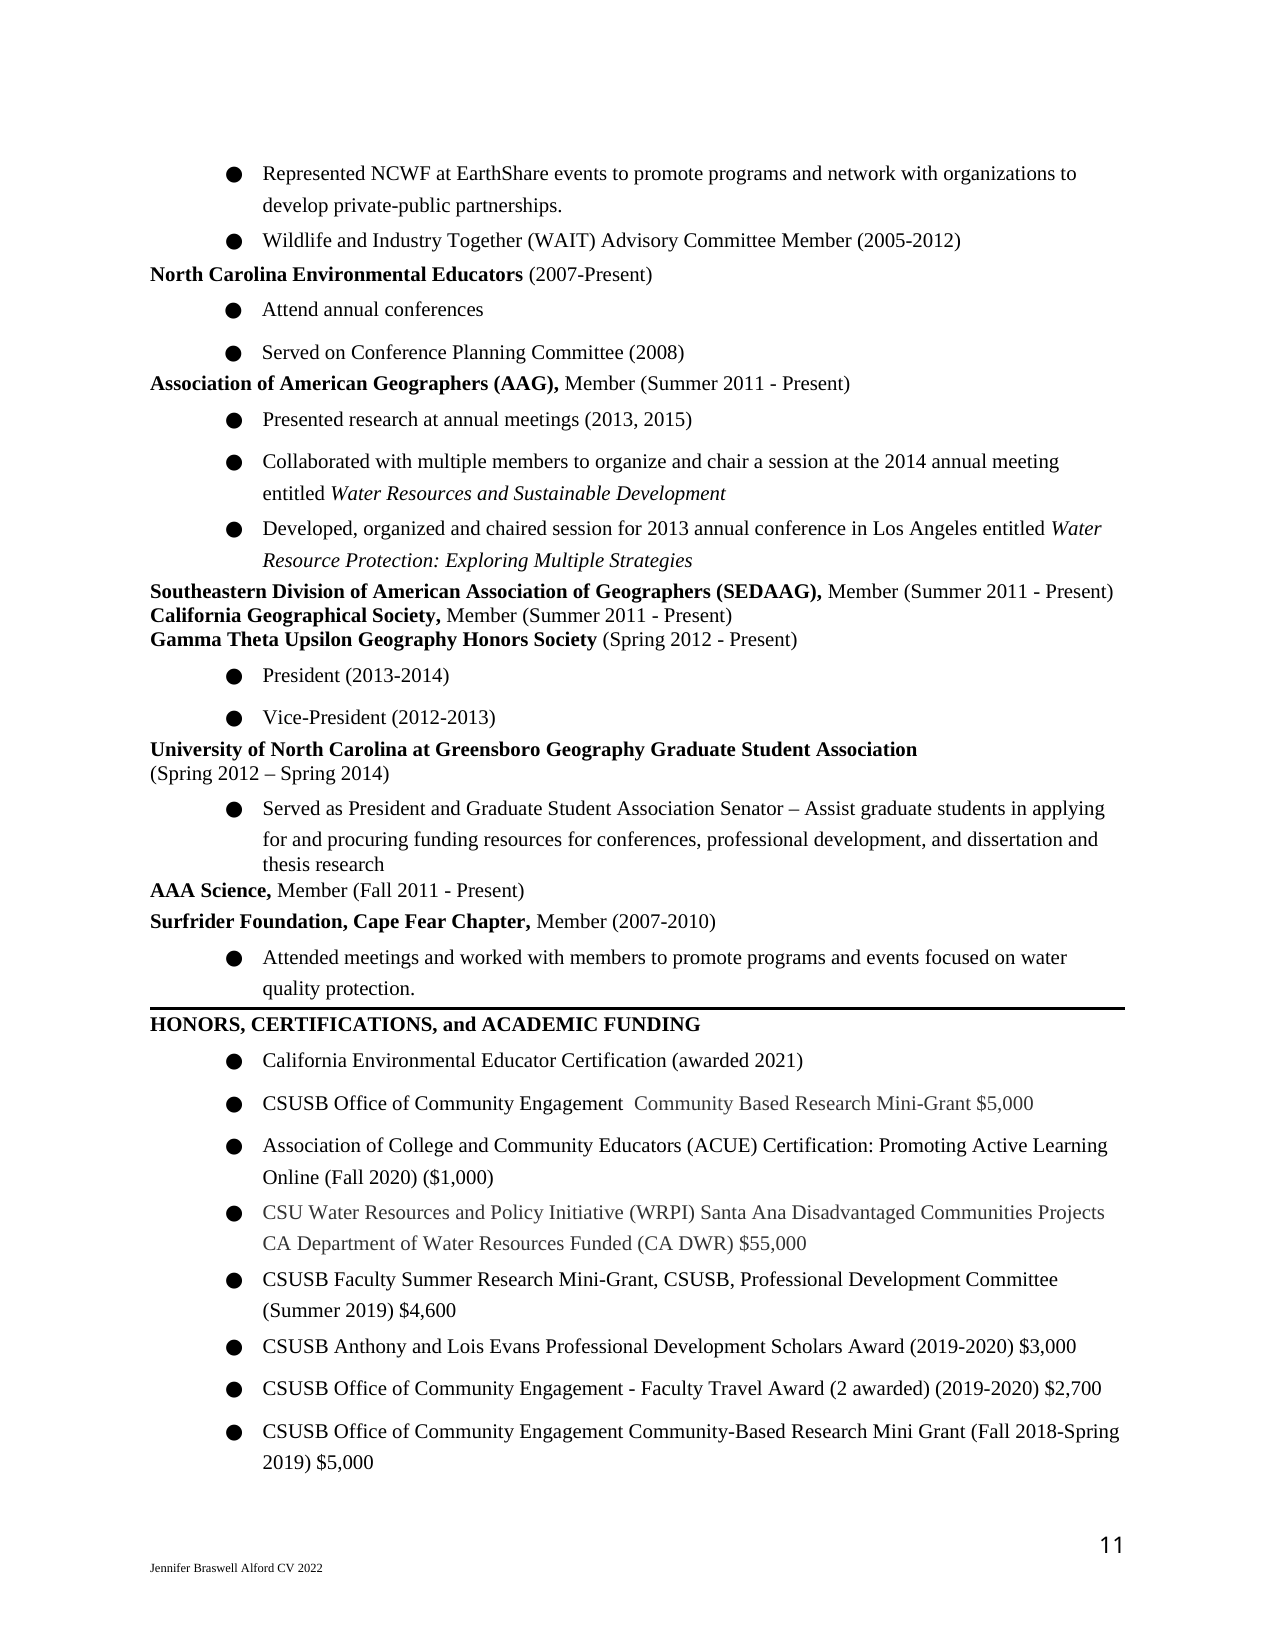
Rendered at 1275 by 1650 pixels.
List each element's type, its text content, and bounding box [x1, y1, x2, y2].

list Collaborated with multiple members to organize and chair a session at the 2014 annual meeting entitled Water Resources and Sustainable Development [225, 438, 1125, 505]
list CSUSB Office of Community Engagement Community Based Research Mini-Grant $5,000 [225, 1079, 1125, 1122]
list President (2013-2014) [225, 651, 1125, 694]
list Association of College and Community Educators (ACUE) Certification: Promoting Active Learning Online (Fall 2020) ($1,000) [225, 1122, 1125, 1189]
list CSUSB Anthony and Lois Evans Professional Development Scholars Award (2019-2020) $3,000 [225, 1322, 1125, 1365]
list Represented NCWF at EarthShare events to promote programs and network with organizations to develop private-public partnerships. [225, 150, 1125, 217]
text AAA Science, Member (Fall 2011 - Present) [150, 878, 1125, 902]
list Served as President and Graduate Student Association Senator – Assist graduate students in applying for and procuring funding resources for conferences, professional development, and dissertation and thesis research [225, 785, 1125, 876]
text Surfrider Foundation, Cape Fear Chapter, Member (2007-2010) [150, 909, 1125, 933]
list Served on Conference Planning Committee (2008) [224, 329, 1125, 371]
list Developed, organized and chaired session for 2013 annual conference in Los Angeles entitled Water Resource Protection: Exploring Multiple Strategies [225, 505, 1125, 572]
text Association of American Geographers (AAG), Member (Summer 2011 - Present) [150, 371, 1125, 395]
list Attended meetings and worked with members to promote programs and events focused on water quality protection. [225, 933, 1125, 1000]
text (Spring 2012 – Spring 2014) [150, 761, 1125, 785]
text University of North Carolina at Greensboro Geography Graduate Student Association [150, 737, 1125, 761]
list California Environmental Educator Certification (awarded 2021) [225, 1036, 1125, 1079]
text North Carolina Environmental Educators (2007-Present) [150, 262, 1125, 286]
text Southeastern Division of American Association of Geographers (SEDAAG), Member (Summer 2011 - Present) [150, 579, 1125, 603]
list Presented research at annual meetings (2013, 2015) [225, 395, 1125, 438]
text HONORS, CERTIFICATIONS, and ACADEMIC FUNDING [150, 1012, 1125, 1036]
list CSU Water Resources and Policy Initiative (WRPI) Santa Ana Disadvantaged Communities Projects CA Department of Water Resources Funded (CA DWR) $55,000 [225, 1189, 1125, 1255]
list Vice-President (2012-2013) [225, 694, 1125, 737]
list CSUSB Office of Community Engagement Community-Based Research Mini Grant (Fall 2018-Spring 2019) $5,000 [225, 1408, 1125, 1474]
list Attend annual conferences [224, 286, 1125, 329]
text Gamma Theta Upsilon Geography Honors Society (Spring 2012 - Present) [150, 627, 1125, 651]
list CSUSB Faculty Summer Research Mini-Grant, CSUSB, Professional Development Committee (Summer 2019) $4,600 [225, 1255, 1125, 1322]
list Wildlife and Industry Together (WAIT) Advisory Committee Member (2005-2012) [225, 217, 1125, 259]
text California Geographical Society, Member (Summer 2011 - Present) [150, 603, 1125, 627]
list CSUSB Office of Community Engagement - Faculty Travel Award (2 awarded) (2019-2020) $2,700 [225, 1365, 1125, 1408]
